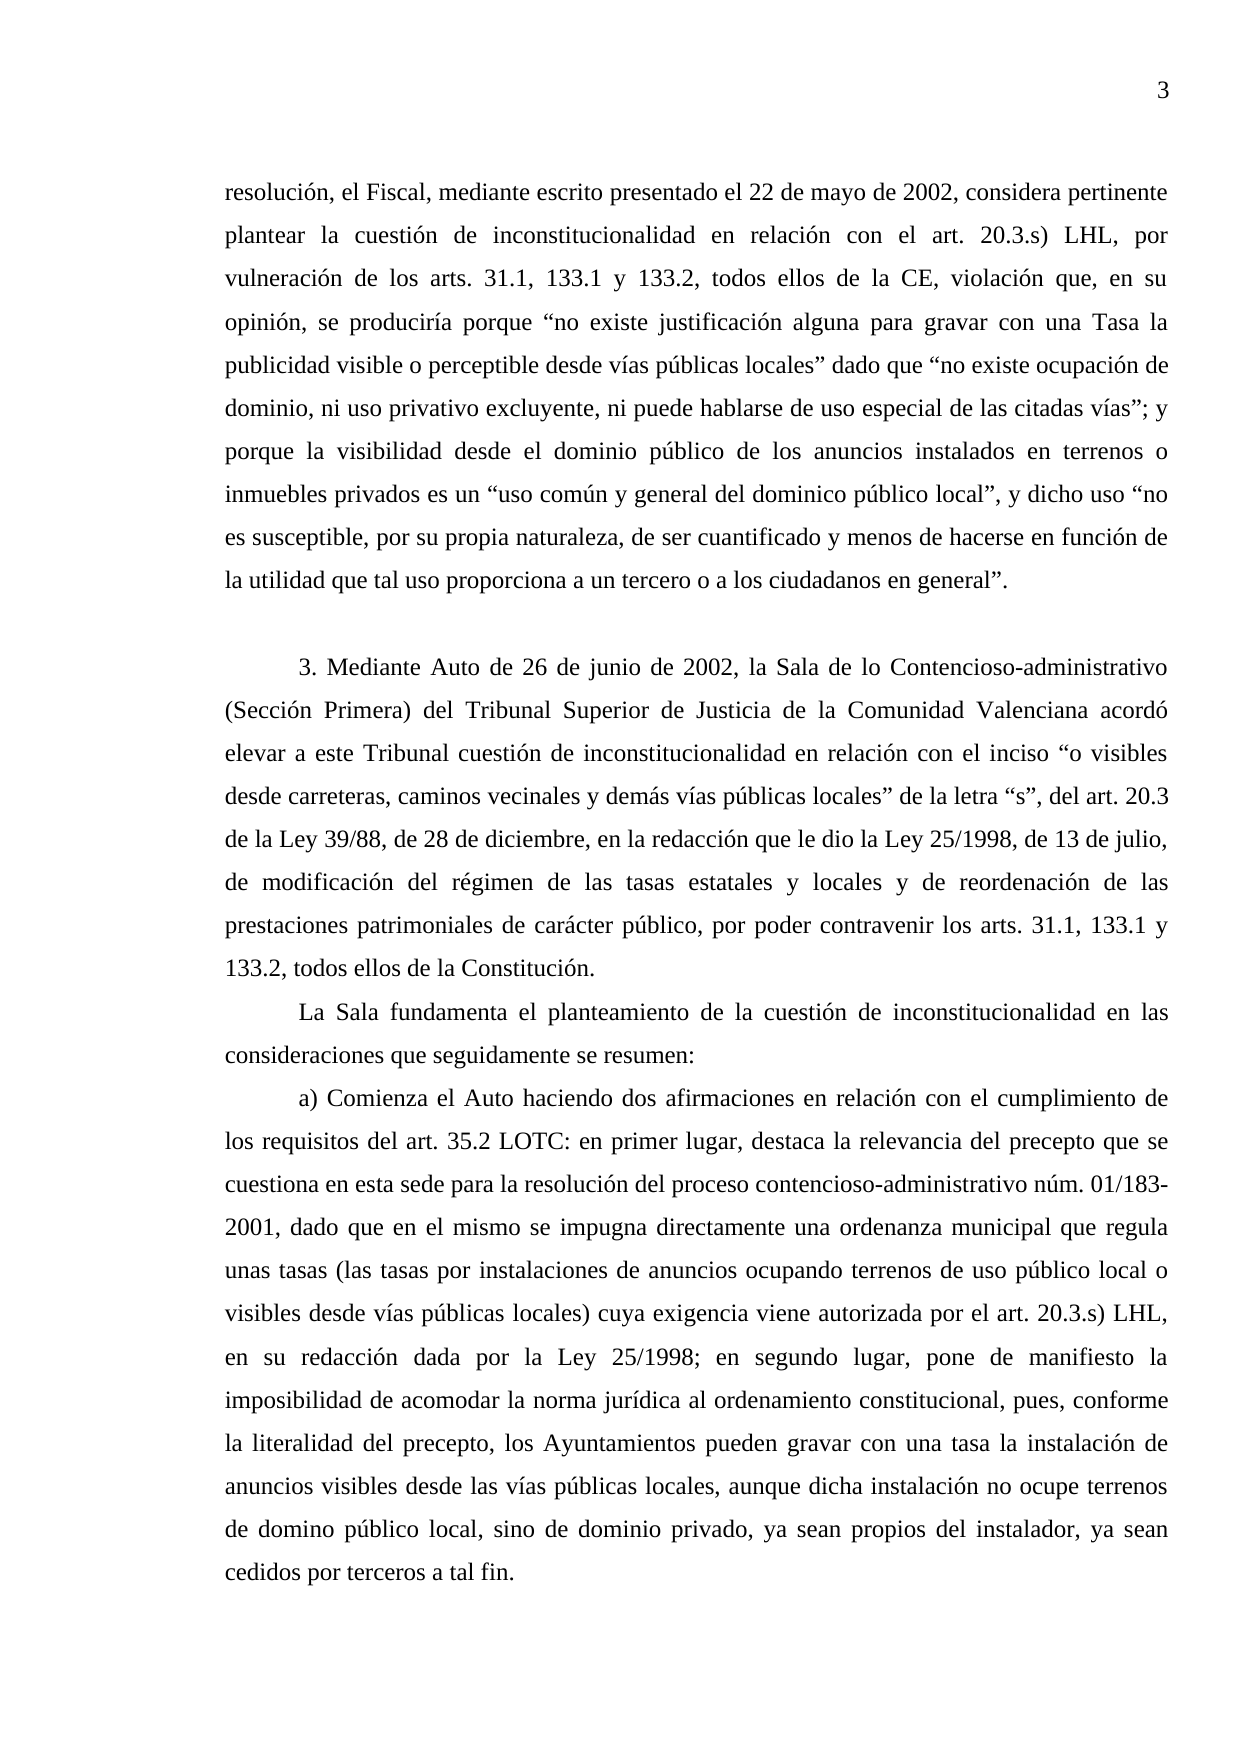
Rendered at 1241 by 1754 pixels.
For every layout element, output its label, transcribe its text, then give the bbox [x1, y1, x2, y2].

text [224, 177, 1169, 594]
text a) Comienza el Auto haciendo dos afirmaciones en relación con el cumplimiento de los requisitos del art. 35.2 LOTC: en primer lugar, destaca la relevancia del precepto que se cuestiona en esta sede para la resolución del proceso contencioso-administrativo núm. 01/183-2001, dado que en el mismo se impugna directamente una ordenanza municipal que regula unas tasas (las tasas por instalaciones de anuncios ocupando terrenos de uso público local o visibles desde vías públicas locales) cuya exigencia viene autorizada por el art. 20.3.s) LHL, en su redacción dada por la Ley 25/1998; en segundo lugar, pone de manifiesto la imposibilidad de acomodar la norma jurídica al ordenamiento constitucional, pues, conforme la literalidad del precepto, los Ayuntamientos pueden gravar con una tasa la instalación de anuncios visibles desde las vías públicas locales, aunque dicha instalación no ocupe terrenos de domino público local, sino de dominio privado, ya sean propios del instalador, ya sean cedidos por terceros a tal fin. [224, 1083, 1169, 1586]
text La Sala fundamenta el planteamiento de la cuestión de inconstitucionalidad en las consideraciones que seguidamente se resumen: [224, 997, 1169, 1068]
text 3. Mediante Auto de 26 de junio de 2002, la Sala de lo Contencioso-administrativo (Sección Primera) del Tribunal Superior de Justicia de la Comunidad Valenciana acordó elevar a este Tribunal cuestión de inconstitucionalidad en relación con el inciso “o visibles desde carreteras, caminos vecinales y demás vías públicas locales” de la letra “s”, del art. 20.3 de la Ley 39/88, de 28 de diciembre, en la redacción que le dio la Ley 25/1998, de 13 de julio, de modificación del régimen de las tasas estatales y locales y de reordenación de las prestaciones patrimoniales de carácter público, por poder contravenir los arts. 31.1, 133.1 y 133.2, todos ellos de la Constitución. [224, 652, 1169, 982]
